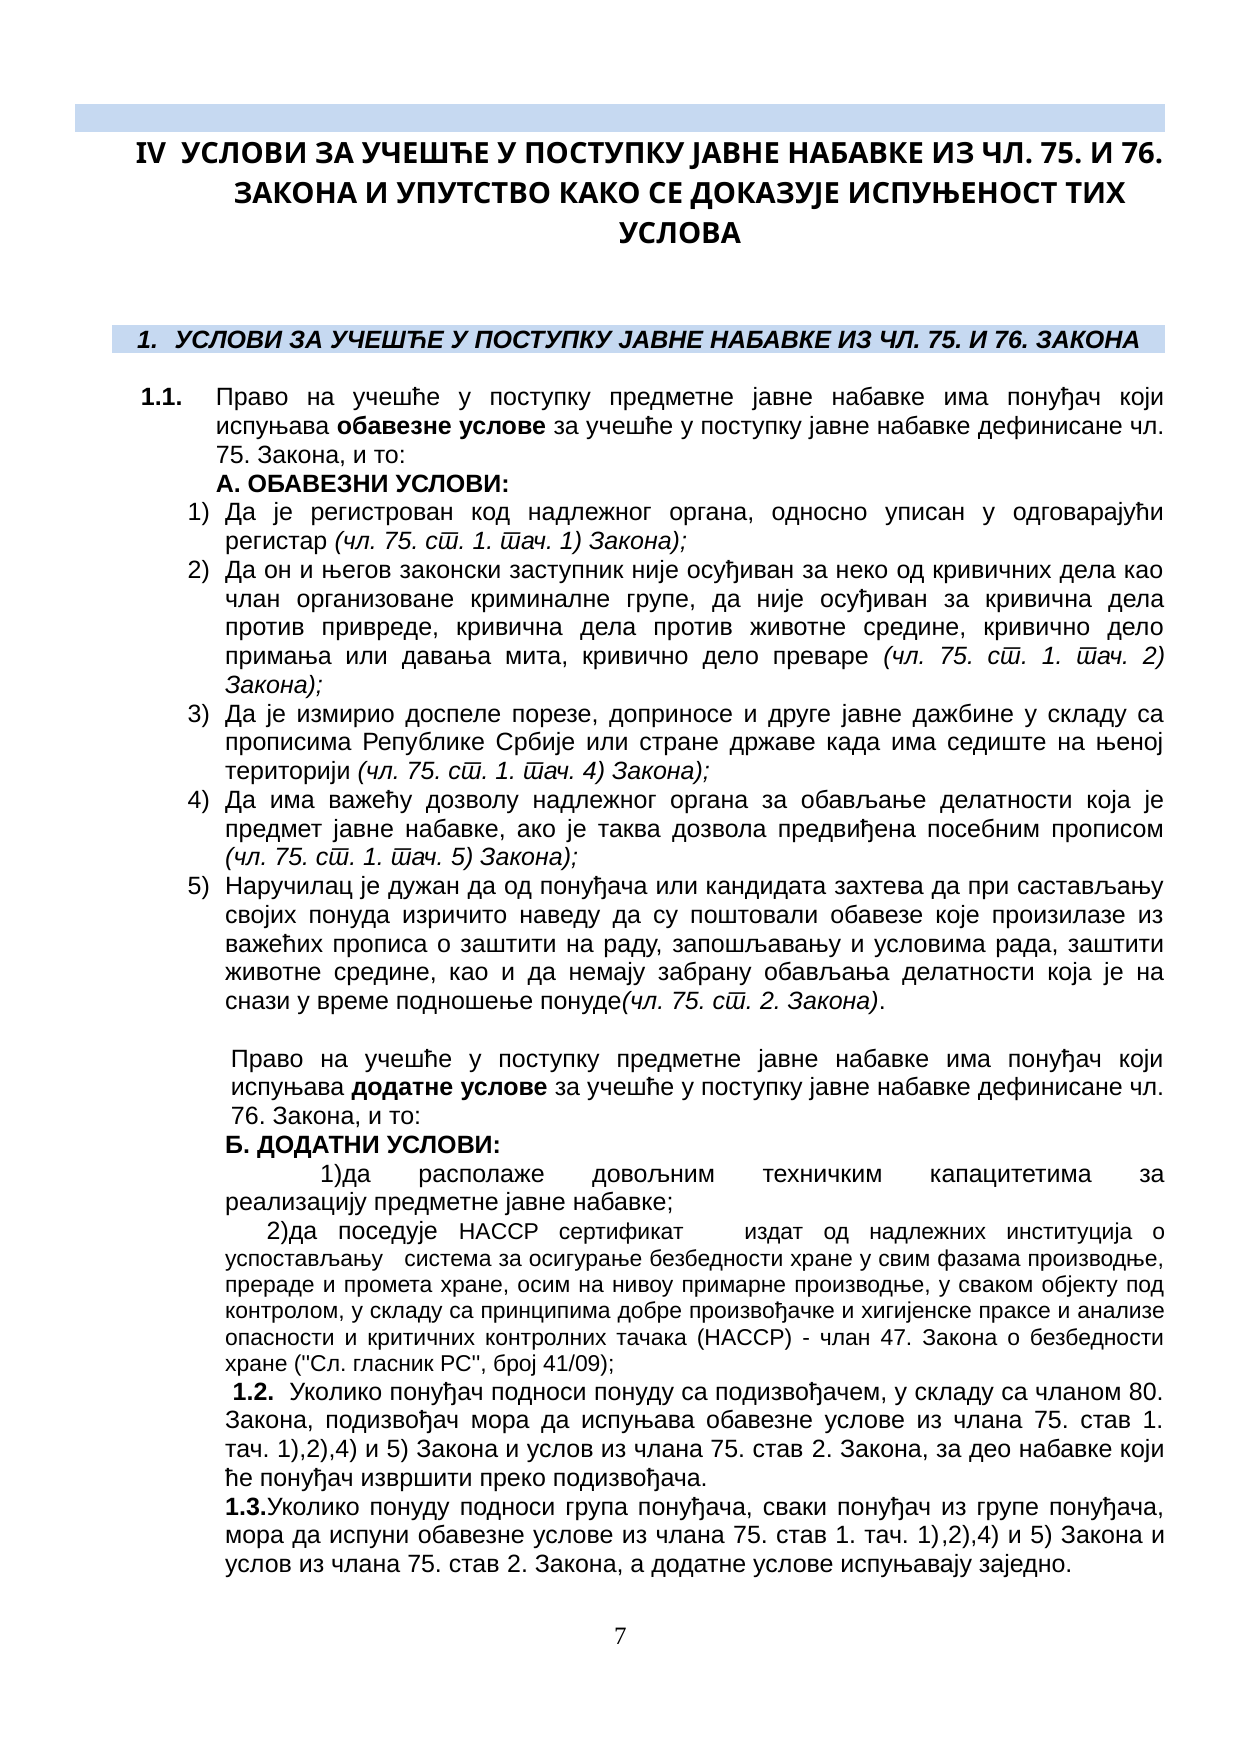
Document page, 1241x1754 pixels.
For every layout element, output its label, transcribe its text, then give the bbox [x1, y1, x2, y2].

list 2)да поседује HACCP сертификат издат од надлежних институција о успостављању система за осигурање безбедности хране у свим фазама производње, прераде и промета хране, осим на нивоу примарне производње, у сваком објекту под контролом, у складу са принципима добре произвођачке и хигијенске праксе и анализе опасности и критичних контролних тачака (HACCP) - члан 47. Закона о безбедности хране (''Сл. гласник РС'', број 41/09); [225, 1216, 1165, 1377]
list Да има важећу дозволу надлежног органа за обављање делатности која је предмет јавне набавке, ако је таква дозвола предвиђена посебним прописом (чл. 75. ст. 1. тач. 5) Закона); [187, 785, 1165, 871]
list А. ОБАВЕЗНИ УСЛОВИ: [216, 468, 1165, 497]
list Наручилац је дужан да од понуђача или кандидата захтева да при састављању својих понуда изричито наведу да су поштовали обавезе које произилазе из важећих прописа о заштити на раду, запошљавању и условима рада, заштити животне средине, као и да немају забрану обављања делатности која је на снази у време подношење понуде(чл. 75. ст. 2. Закона). [187, 871, 1165, 1015]
list Да је измирио доспеле порезе, доприносе и друге јавне дажбине у складу са прописима Републике Србије или стране државе када има седиште на њеној територији (чл. 75. ст. 1. тач. 4) Закона); [187, 698, 1165, 785]
list Право на учешће у поступку предметне јавне набавке има понуђач који испуњава додатне услове за учешће у поступку јавне набавке дефинисане чл. 76. Закона, и то: [231, 1043, 1165, 1130]
list Да он и његов законски заступник није осуђиван за неко од кривичних дела као члан организоване криминалне групе, да није осуђиван за кривична дела против привреде, кривична дела против животне средине, кривично дело примања или давања мита, кривично дело преваре (чл. 75. ст. 1. тач. 2) Закона); [187, 555, 1165, 698]
list 1)да располаже довољним техничким капацитетима за реализацију предметне јавне набавке; [225, 1158, 1165, 1216]
list Да је регистрован код надлежног органа, односно уписан у одговарајући регистар (чл. 75. ст. 1. тач. 1) Закона); [187, 497, 1165, 555]
subtitle IV УСЛОВИ ЗА УЧЕШЋЕ У ПОСТУПКУ ЈАВНЕ НАБАВКЕ ИЗ ЧЛ. 75. И 76. ЗАКОНА И УПУТСТВО КАКО СЕ ДОКАЗУЈЕ ИСПУЊЕНОСТ ТИХ УСЛОВА [134, 132, 1165, 252]
list Право на учешће у поступку предметне јавне набавке има понуђач који испуњава обавезне услове за учешће у поступку јавне набавке дефинисане чл. 75. Закона, и то: [141, 382, 1165, 468]
list 1.3.Уколико понуду подноси група понуђача, сваки понуђач из групе понуђача, мора да испуни обавезне услове из члана 75. став 1. тач. 1),2),4) и 5) Закона и услов из члана 75. став 2. Закона, а додатне услове испуњавају заједно. [225, 1492, 1165, 1578]
list 1.2. Уколико понуђач подноси понуду са подизвођачем, у складу са чланом 80. Закона, подизвођач мора да испуњава обавезне услове из члана 75. став 1. тач. 1),2),4) и 5) Закона и услов из члана 75. став 2. Закона, за део набавке који ће понуђач извршити преко подизвођача. [225, 1377, 1165, 1492]
list Б. ДОДАТНИ УСЛОВИ: [225, 1130, 1165, 1158]
list УСЛОВИ ЗА УЧЕШЋЕ У ПОСТУПКУ ЈАВНЕ НАБАВКЕ ИЗ ЧЛ. 75. И 76. ЗАКОНА [112, 325, 1165, 353]
